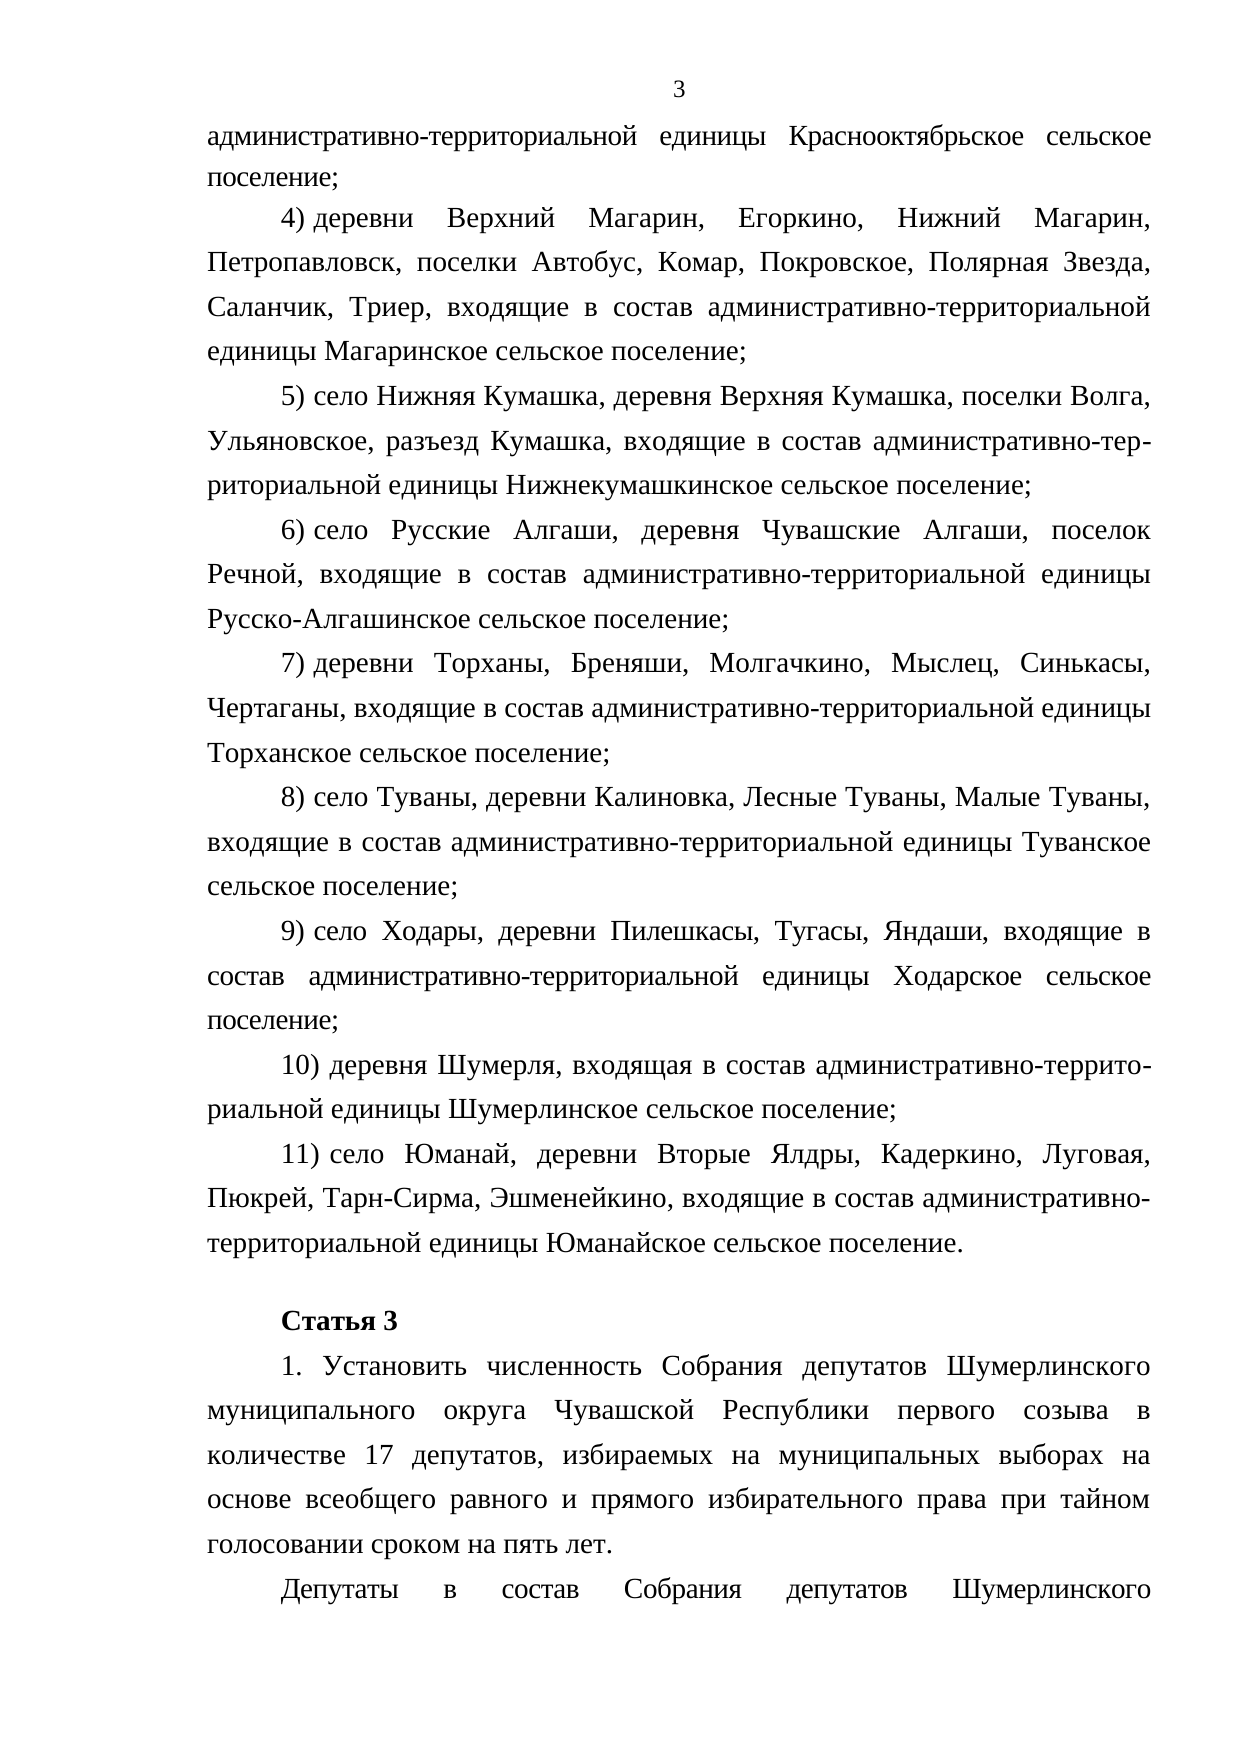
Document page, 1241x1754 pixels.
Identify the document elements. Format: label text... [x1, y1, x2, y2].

list деревни Верхний Магарин, Егоркино, Нижний Магарин, Петропавловск, поселки Автобус, Комар, Покровское, Полярная Звезда, Саланчик, Триер, входящие в состав административно-территориальной единицы Магаринское сельское поселение; [207, 200, 1152, 367]
list село Нижняя Кумашка, деревня Верхняя Кумашка, поселки Волга, Ульяновское, разъезд Кумашка, входящие в состав административно-территориальной единицы Нижнекумашкинское сельское поселение; [207, 378, 1152, 501]
list село Ходары, деревни Пилешкасы, Тугасы, Яндаши, входящие в состав административно-территориальной единицы Ходарское сельское поселение; [207, 913, 1152, 1036]
text 1. Установить численность Собрания депутатов Шумерлинского муниципального округа Чувашской Республики первого созыва в количестве 17 депутатов, избираемых на муниципальных выборах на основе всеобщего равного и прямого избирательного права при тайном голосовании сроком на пять лет. [207, 1348, 1152, 1560]
list деревни Торханы, Бреняши, Молгачкино, Мыслец, Синькасы, Чертаганы, входящие в состав административно-территориальной единицы Торханское сельское поселение; [207, 646, 1152, 768]
list деревня Шумерля, входящая в состав административно-территориальной единицы Шумерлинское сельское поселение; [207, 1047, 1152, 1125]
list село Туваны, деревни Калиновка, Лесные Туваны, Малые Туваны, входящие в состав административно-территориальной единицы Туванское сельское поселение; [207, 779, 1152, 902]
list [207, 118, 1152, 192]
list село Русские Алгаши, деревня Чувашские Алгаши, поселок Речной, входящие в состав административно-территориальной единицы Русско-Алгашинское сельское поселение; [207, 512, 1152, 634]
text Статья 3 [207, 1303, 1152, 1337]
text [207, 1571, 1152, 1604]
list село Юманай, деревни Вторые Ялдры, Кадеркино, Луговая, Пюкрей, Тарн-Сирма, Эшменейкино, входящие в состав административно-территориальной единицы Юманайское сельское поселение. [207, 1136, 1152, 1259]
